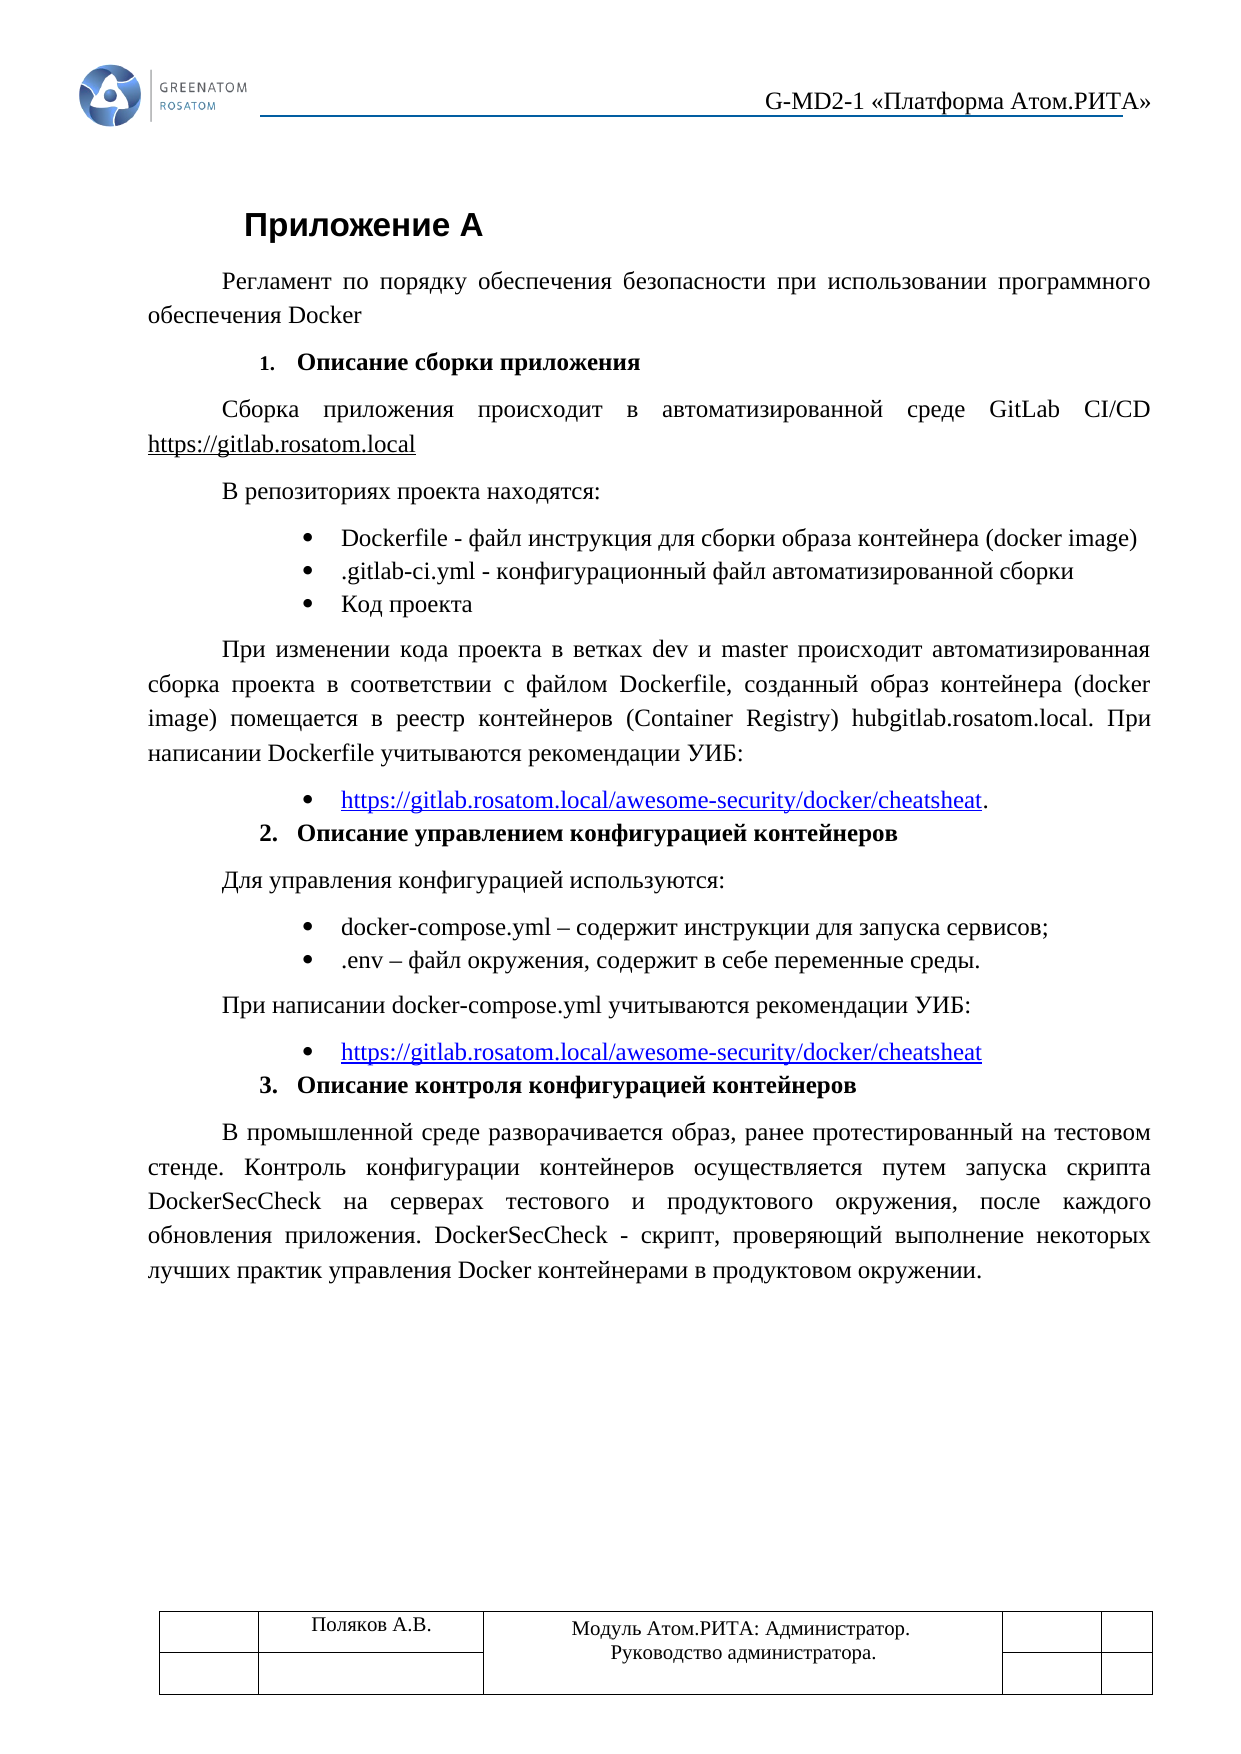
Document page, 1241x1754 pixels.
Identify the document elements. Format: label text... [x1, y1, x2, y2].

list .gitlab-ci.yml - конфигурационный файл автоматизированной сборки [303, 556, 1152, 584]
text Для управления конфигурацией используются: [148, 865, 1152, 893]
list .env – файл окружения, содержит в себе переменные среды. [303, 945, 1152, 973]
text В промышленной среде разворачивается образ, ранее протестированный на тестовом стенде. Контроль конфигурации контейнеров осуществляется путем запуска скрипта DockerSecCheck на серверах тестового и продуктового окружения, после каждого обновления приложения. DockerSecCheck - скрипт, проверяющий выполнение некоторых лучших практик управления Docker контейнерами в продуктовом окружении. [148, 1117, 1152, 1284]
subtitle Приложение А [244, 205, 1152, 244]
text При изменении кода проекта в ветках dev и master происходит автоматизированная сборка проекта в соответствии с файлом Dockerfile, созданный образ контейнера (docker image) помещается в реестр контейнеров (Container Registry) hubgitlab.rosatom.local. При написании Dockerfile учитываются рекомендации УИБ: [148, 634, 1152, 766]
picture [64, 50, 254, 139]
list https://gitlab.rosatom.local/awesome-security/docker/cheatsheat. [303, 785, 1152, 813]
text В репозиториях проекта находятся: [148, 476, 1152, 504]
text При написании docker-compose.yml учитываются рекомендации УИБ: [148, 990, 1152, 1019]
list https://gitlab.rosatom.local/awesome-security/docker/cheatsheat [303, 1037, 1152, 1066]
text Регламент по порядку обеспечения безопасности при использовании программного обеспечения Docker [148, 266, 1152, 329]
list Описание контроля конфигурацией контейнеров [259, 1070, 1152, 1099]
list Описание сборки приложения [259, 347, 1152, 376]
list docker-compose.yml – содержит инструкции для запуска сервисов; [303, 912, 1152, 940]
list Код проекта [303, 589, 1152, 617]
list Описание управлением конфигурацией контейнеров [259, 818, 1152, 846]
list Dockerfile - файл инструкция для сборки образа контейнера (docker image) [303, 523, 1152, 551]
text Сборка приложения происходит в автоматизированной среде GitLab CI/CD https://gitlab.rosatom.local [148, 394, 1152, 457]
